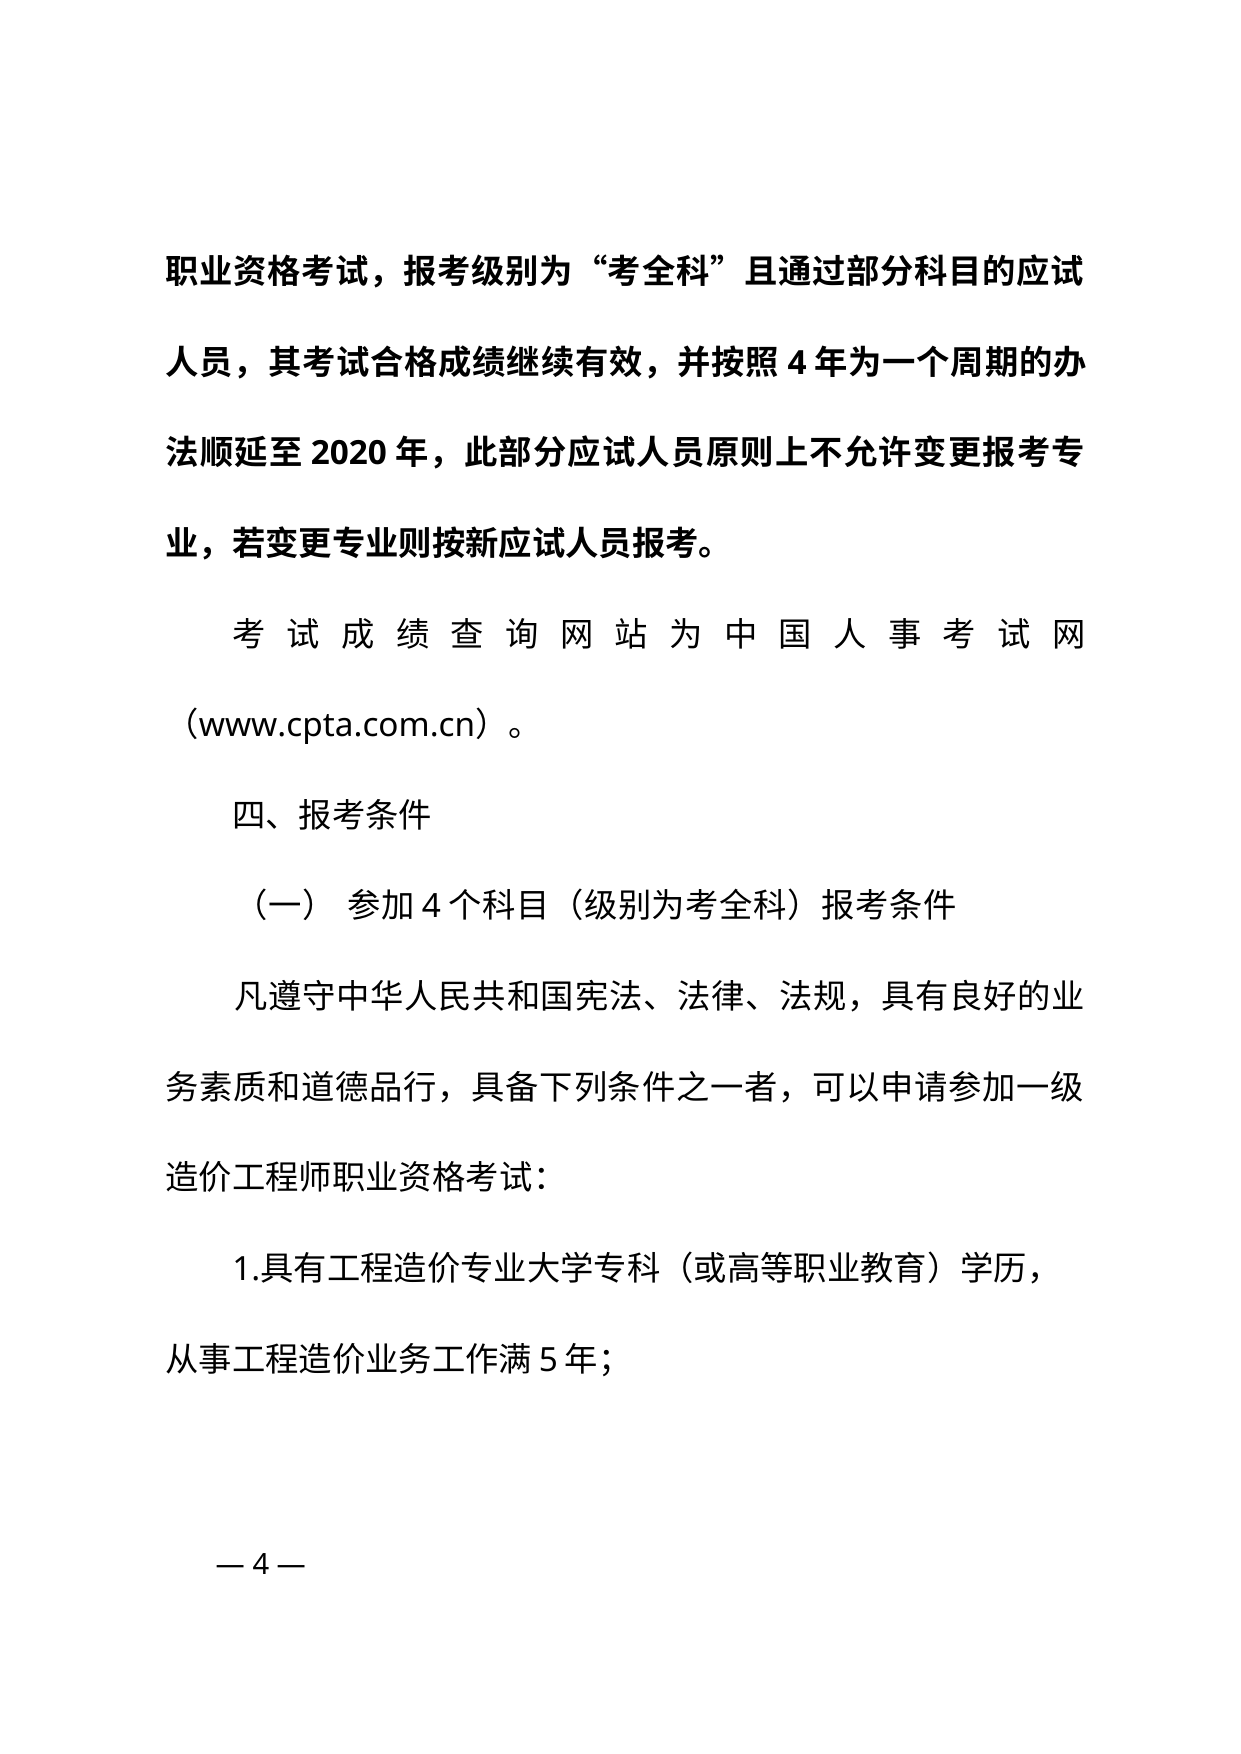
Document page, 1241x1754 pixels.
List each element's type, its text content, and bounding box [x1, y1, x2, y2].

text 考试成绩查询网站为中国人事考试网（www.cpta.com.cn）。 [165, 586, 1087, 767]
text 四、报考条件 [165, 767, 1087, 858]
text 1.具有工程造价专业大学专科（或高等职业教育）学历，从事工程造价业务工作满5年； [165, 1221, 1087, 1402]
list 参加4个科目（级别为考全科）报考条件 [234, 858, 1087, 949]
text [165, 224, 1087, 586]
text 凡遵守中华人民共和国宪法、法律、法规，具有良好的业务素质和道德品行，具备下列条件之一者，可以申请参加一级造价工程师职业资格考试： [165, 949, 1087, 1221]
